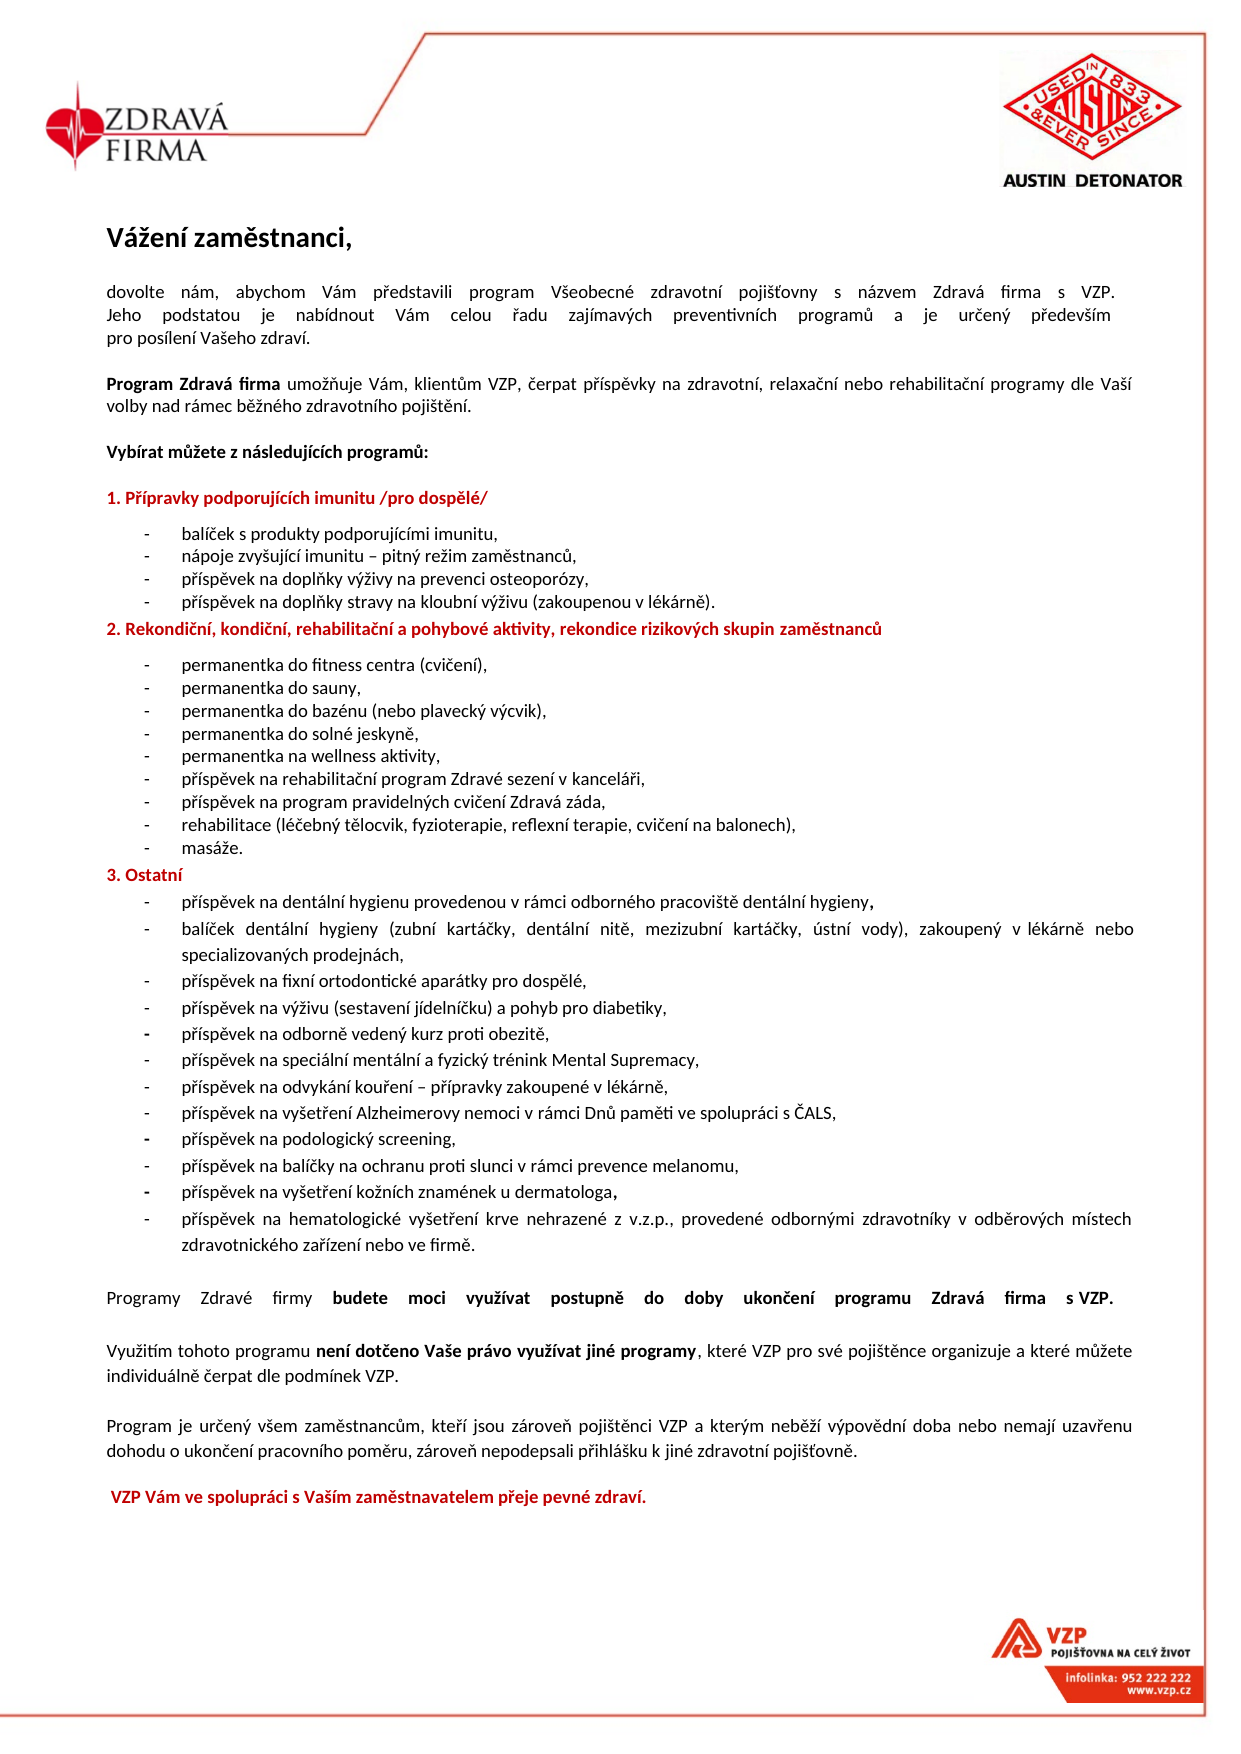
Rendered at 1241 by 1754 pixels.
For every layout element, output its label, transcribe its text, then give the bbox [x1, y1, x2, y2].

list příspěvek na speciální mentální a fyzický trénink Mental Supremacy, [144, 1048, 1134, 1071]
text Vybírat můžete z následujících programů: [106, 440, 1134, 463]
list permanentka do solné jeskyně, [144, 722, 1134, 744]
text Program je určený všem zaměstnancům, kteří jsou zároveň pojištěnci VZP a kterým neběží výpovědní doba nebo nemají uzavřenu dohodu o ukončení pracovního poměru, zároveň nepodepsali přihlášku k jiné zdravotní pojišťovně. [106, 1412, 1134, 1462]
list příspěvek na program pravidelných cvičení Zdravá záda, [144, 790, 1134, 813]
list příspěvek na dentální hygienu provedenou v rámci odborného pracoviště dentální hygieny, [144, 890, 1134, 913]
list příspěvek na podologický screening, [144, 1128, 1134, 1151]
list masáže. [144, 836, 1134, 859]
picture [0, 0, 1240, 1750]
list rehabilitace (léčebný tělocvik, fyzioterapie, reflexní terapie, cvičení na balonech), [144, 813, 1134, 836]
list příspěvek na odborně vedený kurz proti obezitě, [144, 1022, 1134, 1045]
list balíček s produkty podporujícími imunitu, [144, 522, 1134, 544]
text 2. Rekondiční, kondiční, rehabilitační a pohybové aktivity, rekondice rizikových skupin zaměstnanců [106, 617, 1134, 640]
list příspěvek na odvykání kouření – přípravky zakoupené v lékárně, [144, 1075, 1134, 1098]
text VZP Vám ve spolupráci s Vaším zaměstnavatelem přeje pevné zdraví. [106, 1485, 1134, 1508]
list balíček dentální hygieny (zubní kartáčky, dentální nitě, mezizubní kartáčky, ústní vody), zakoupený v lékárně nebo specializovaných prodejnách, [144, 917, 1134, 966]
text 3. Ostatní [106, 863, 1134, 886]
list permanentka do sauny, [144, 676, 1134, 699]
list příspěvek na doplňky stravy na kloubní výživu (zakoupenou v lékárně). [144, 590, 1134, 613]
list příspěvek na výživu (sestavení jídelníčku) a pohyb pro diabetiky, [144, 996, 1134, 1019]
list příspěvek na rehabilitační program Zdravé sezení v kanceláři, [144, 767, 1134, 790]
list příspěvek na vyšetření Alzheimerovy nemoci v rámci Dnů paměti ve spolupráci s ČALS, [144, 1101, 1134, 1124]
list příspěvek na hematologické vyšetření krve nehrazené z v.z.p., provedené odbornými zdravotníky v odběrových místech zdravotnického zařízení nebo ve firmě. [144, 1207, 1134, 1256]
text 1. Přípravky podporujících imunitu /pro dospělé/ [106, 486, 1134, 509]
list permanentka do bazénu (nebo plavecký výcvik), [144, 699, 1134, 722]
list příspěvek na fixní ortodontické aparátky pro dospělé, [144, 969, 1134, 992]
list permanentka na wellness aktivity, [144, 744, 1134, 767]
text Program Zdravá firma umožňuje Vám, klientům VZP, čerpat příspěvky na zdravotní, relaxační nebo rehabilitační programy dle Vaší volby nad rámec běžného zdravotního pojištění. [106, 372, 1134, 417]
text Vážení zaměstnanci, [106, 219, 1134, 254]
list příspěvek na vyšetření kožních znamének u dermatologa, [144, 1180, 1134, 1203]
text dovolte nám, abychom Vám představili program Všeobecné zdravotní pojišťovny s názvem Zdravá firma s VZP. Jeho podstatou je nabídnout Vám celou řadu zajímavých preventivních programů a je určený především pro posílení Vašeho zdraví. [106, 280, 1134, 349]
list nápoje zvyšující imunitu – pitný režim zaměstnanců, [144, 544, 1134, 567]
text Využitím tohoto programu není dotčeno Vaše právo využívat jiné programy, které VZP pro své pojištěnce organizuje a které můžete individuálně čerpat dle podmínek VZP. [106, 1337, 1134, 1387]
list permanentka do fitness centra (cvičení), [144, 653, 1134, 676]
list příspěvek na doplňky výživy na prevenci osteoporózy, [144, 567, 1134, 590]
text Programy Zdravé firmy budete moci využívat postupně do doby ukončení programu Zdravá firma s VZP. [106, 1286, 1134, 1337]
list příspěvek na balíčky na ochranu proti slunci v rámci prevence melanomu, [144, 1154, 1134, 1177]
